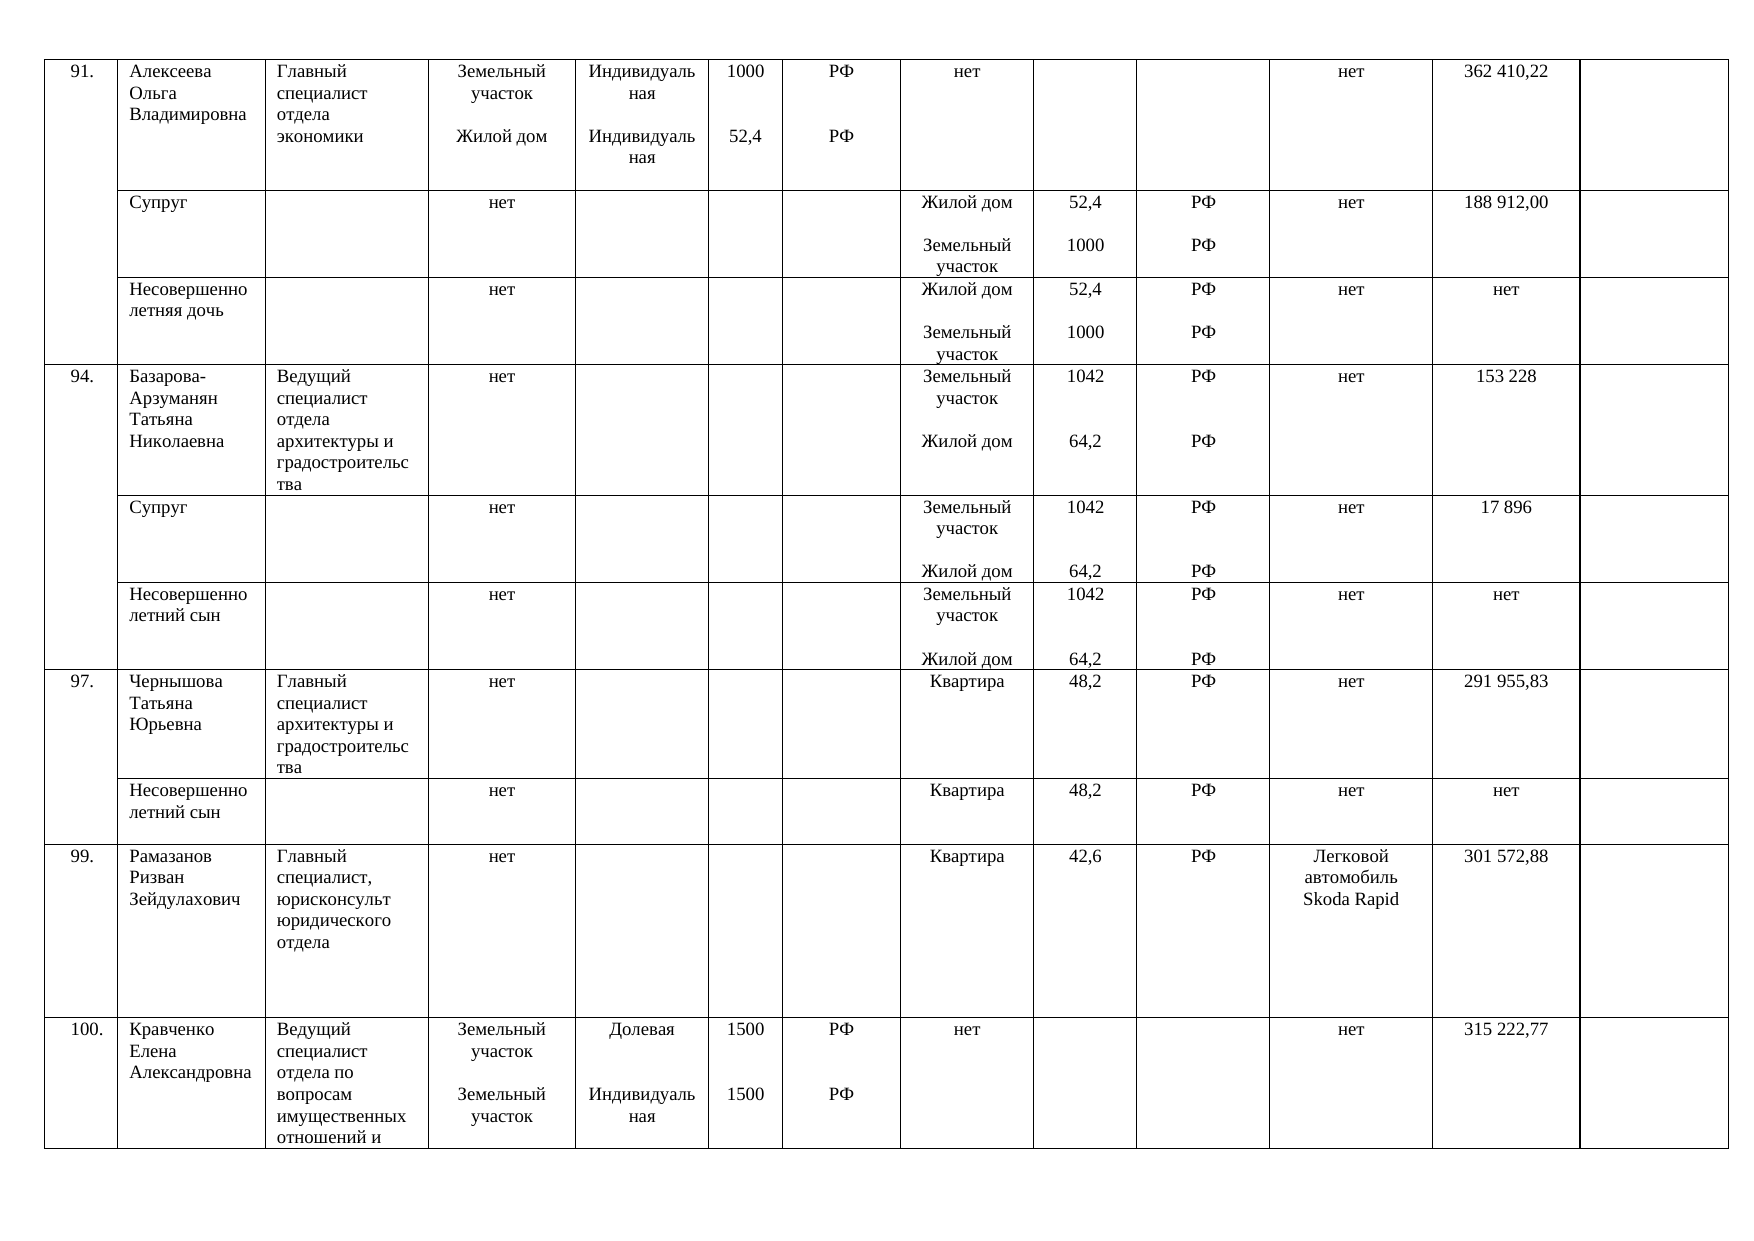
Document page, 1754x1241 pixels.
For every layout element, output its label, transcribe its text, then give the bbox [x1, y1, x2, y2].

table_cell Квартира [901, 779, 1033, 844]
table_cell нет [429, 583, 575, 669]
table_cell Земельный участок Жилой дом [429, 60, 575, 189]
table_cell Легковой автомобиль Skoda Rapid [1270, 845, 1432, 1017]
table_cell [709, 191, 782, 277]
table_cell Индивидуальная Индивидуальная [576, 60, 708, 189]
table_cell нет [1270, 191, 1432, 277]
table_cell 315 222,77 [1433, 1018, 1579, 1148]
table_cell Главный специалист отдела экономики [266, 60, 428, 189]
table_cell Рамазанов Ризван Зейдулахович [118, 845, 265, 1017]
table_cell Земельный участок Жилой дом [901, 496, 1033, 582]
table_cell [45, 1018, 117, 1148]
table_cell Главный специалист архитектуры и градостроительства [266, 670, 428, 778]
table_cell Алексеева Ольга Владимировна [118, 60, 265, 189]
table_cell [783, 278, 900, 364]
table_cell Базарова-Арзуманян Татьяна Николаевна [118, 365, 265, 494]
table_cell [1581, 583, 1728, 669]
table_cell 362 410,22 [1433, 60, 1579, 189]
table_cell 52,4 1000 [1034, 278, 1136, 364]
table_cell [709, 583, 782, 669]
table_cell [1581, 60, 1728, 189]
table_cell РФ [1137, 845, 1269, 1017]
table_cell нет [1433, 583, 1579, 669]
table_cell [1581, 845, 1728, 1017]
table_cell РФ РФ [1137, 583, 1269, 669]
table_cell [1581, 670, 1728, 778]
table_cell Земельный участок Жилой дом [901, 583, 1033, 669]
table_cell [1581, 278, 1728, 364]
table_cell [576, 1018, 708, 1148]
table_cell РФ РФ РФ РФ РФ [783, 1018, 900, 1148]
table_cell РФ РФ [1137, 496, 1269, 582]
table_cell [266, 1018, 428, 1148]
table_cell [576, 779, 708, 844]
table_cell 52,4 1000 [1034, 191, 1136, 277]
table_cell [1581, 1018, 1728, 1148]
table_cell [783, 496, 900, 582]
table_cell нет [429, 845, 575, 1017]
table_cell 1000 52,4 [709, 60, 782, 189]
table_cell 42,6 [1034, 845, 1136, 1017]
table_cell 1042 64,2 [1034, 496, 1136, 582]
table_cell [709, 1018, 782, 1148]
table_cell [576, 496, 708, 582]
table_cell [266, 278, 428, 364]
table_cell [709, 496, 782, 582]
table_cell [576, 583, 708, 669]
table_cell [1034, 60, 1136, 189]
table_cell нет [1433, 779, 1579, 844]
table_cell нет [429, 496, 575, 582]
table_cell Квартира [901, 670, 1033, 778]
table_cell нет [1270, 1018, 1432, 1148]
table_cell Несовершеннолетняя дочь [118, 278, 265, 364]
table_cell [576, 670, 708, 778]
table_cell РФ РФ [783, 60, 900, 189]
table_cell Несовершеннолетний сын [118, 779, 265, 844]
table_cell нет [1270, 583, 1432, 669]
table_cell Жилой дом Земельный участок [901, 191, 1033, 277]
table_cell Ведущий специалист отдела архитектуры и градостроительства [266, 365, 428, 494]
table_cell нет [429, 278, 575, 364]
table_cell [783, 191, 900, 277]
table_cell нет [1270, 278, 1432, 364]
table_cell [576, 278, 708, 364]
table_cell [266, 779, 428, 844]
table_cell РФ РФ [1137, 191, 1269, 277]
table_cell нет [429, 191, 575, 277]
table_cell Супруг [118, 496, 265, 582]
table_cell нет [1270, 496, 1432, 582]
table_cell 301 572,88 [1433, 845, 1579, 1017]
table_cell [45, 365, 117, 669]
table_cell 153 228 [1433, 365, 1579, 494]
table_cell [1137, 1018, 1269, 1148]
table_cell [783, 365, 900, 494]
table_cell [709, 779, 782, 844]
table_cell [783, 779, 900, 844]
table_cell Земельный участок Жилой дом [901, 365, 1033, 494]
table_cell Квартира [901, 845, 1033, 1017]
table_cell нет [1270, 779, 1432, 844]
table_cell 1042 64,2 [1034, 365, 1136, 494]
table_cell Несовершеннолетний сын [118, 583, 265, 669]
table_cell [45, 670, 117, 844]
table_cell РФ РФ [1137, 365, 1269, 494]
table_cell нет [901, 1018, 1033, 1148]
table_cell [266, 583, 428, 669]
table_cell РФ РФ [1137, 278, 1269, 364]
table_cell РФ [1137, 779, 1269, 844]
table_cell Супруг [118, 191, 265, 277]
table_cell [1581, 779, 1728, 844]
table_cell [576, 191, 708, 277]
table_cell [45, 845, 117, 1017]
table_cell [783, 845, 900, 1017]
table_cell [709, 845, 782, 1017]
table_cell Чернышова Татьяна Юрьевна [118, 670, 265, 778]
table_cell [118, 1018, 265, 1148]
table_cell [1581, 365, 1728, 494]
table_cell [709, 278, 782, 364]
table_cell [783, 670, 900, 778]
table_cell нет [1270, 60, 1432, 189]
table_cell [1581, 496, 1728, 582]
table_cell [1581, 191, 1728, 277]
table_cell нет [1270, 670, 1432, 778]
table_cell нет [429, 779, 575, 844]
table_cell [266, 496, 428, 582]
table_cell нет [429, 670, 575, 778]
table_cell [783, 583, 900, 669]
table_cell [45, 60, 117, 364]
table_cell 291 955,83 [1433, 670, 1579, 778]
table_cell нет [1270, 365, 1432, 494]
table_cell [709, 670, 782, 778]
table_cell 48,2 [1034, 779, 1136, 844]
table_cell [1034, 1018, 1136, 1148]
table_cell Жилой дом Земельный участок [901, 278, 1033, 364]
table_cell 1042 64,2 [1034, 583, 1136, 669]
table_cell нет [901, 60, 1033, 189]
table_cell [266, 191, 428, 277]
table_cell нет [429, 365, 575, 494]
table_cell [429, 1018, 575, 1148]
table_cell нет [1433, 278, 1579, 364]
table_cell 48,2 [1034, 670, 1136, 778]
table_cell [1137, 60, 1269, 189]
table_cell [576, 845, 708, 1017]
table_cell Главный специалист, юрисконсульт юридического отдела [266, 845, 428, 1017]
table_cell [576, 365, 708, 494]
table_cell [709, 365, 782, 494]
table_cell 188 912,00 [1433, 191, 1579, 277]
table_cell РФ [1137, 670, 1269, 778]
table_cell 17 896 [1433, 496, 1579, 582]
